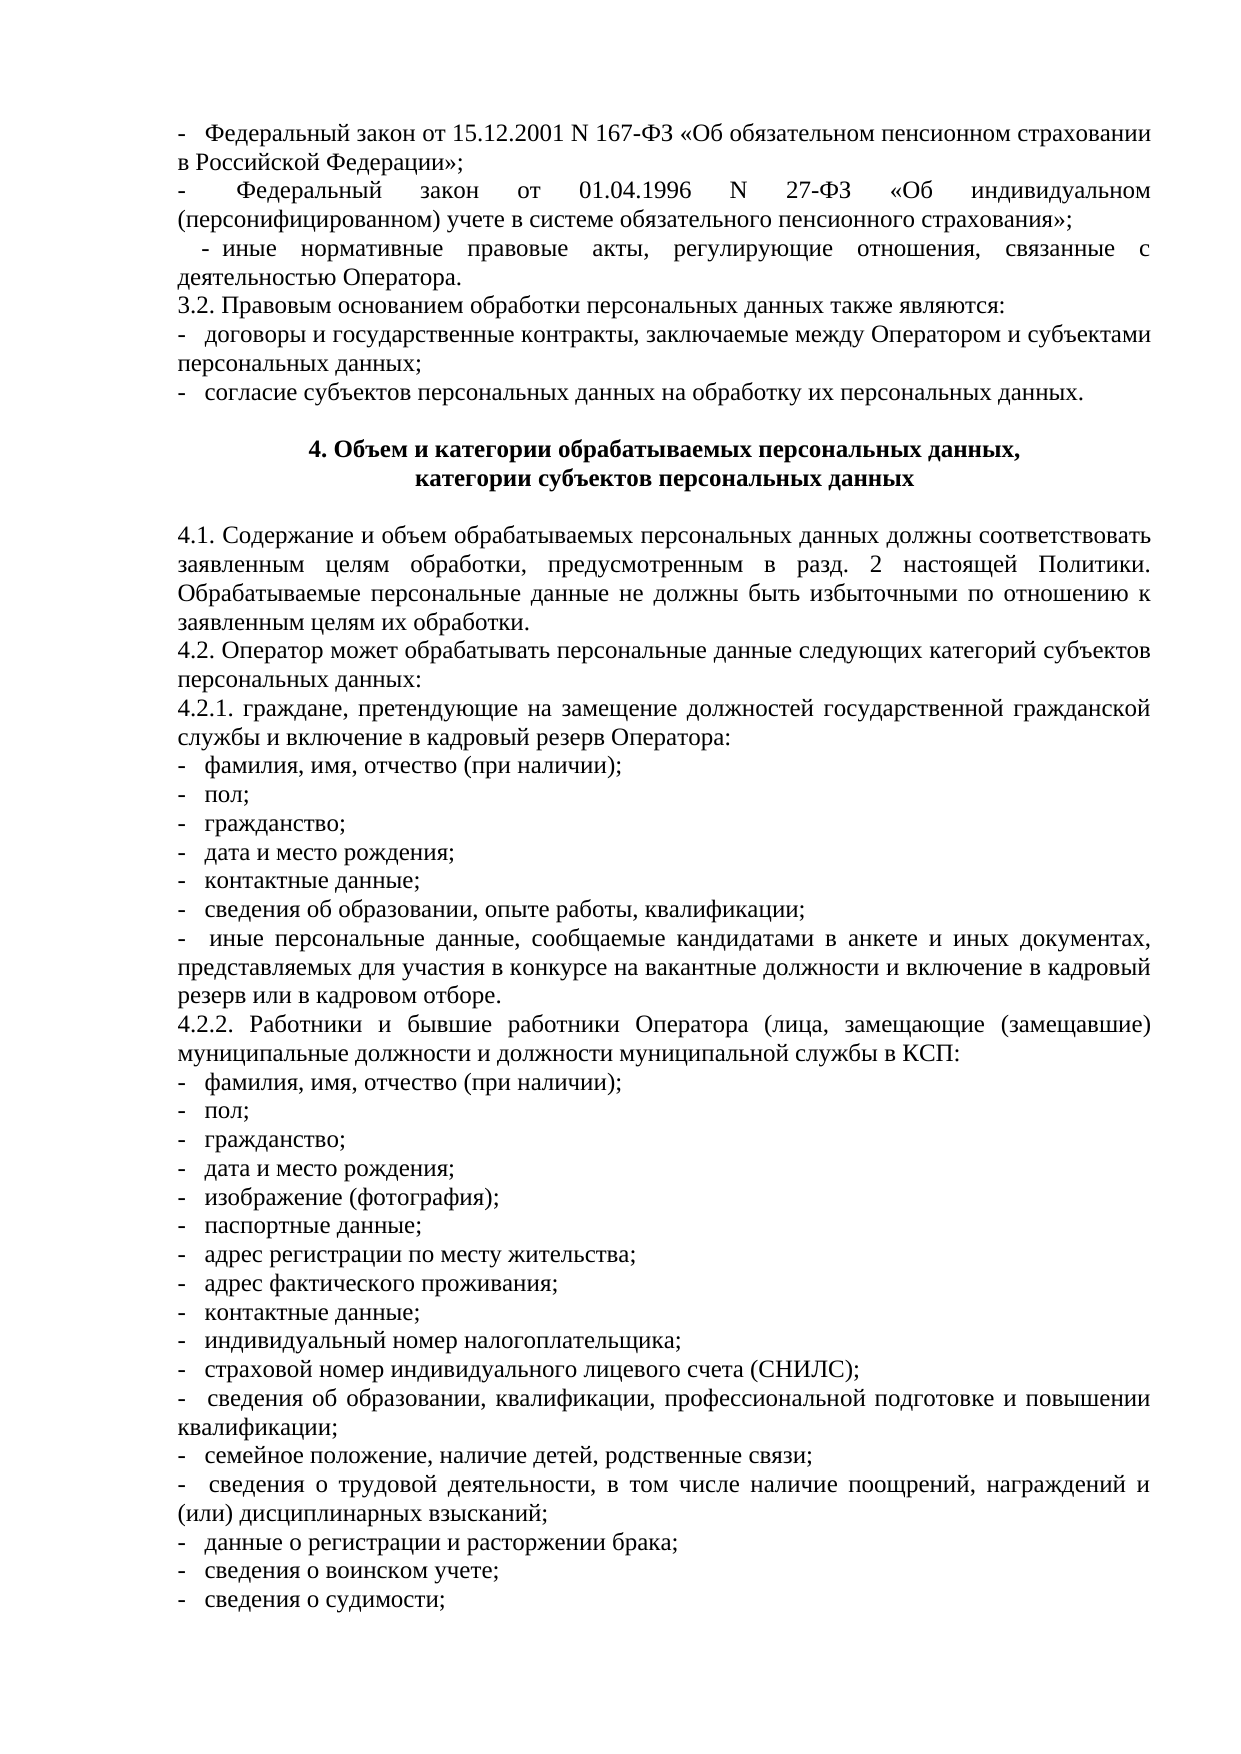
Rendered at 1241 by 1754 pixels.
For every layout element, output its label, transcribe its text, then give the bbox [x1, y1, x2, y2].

text - договоры и государственные контракты, заключаемые между Оператором и субъектами персональных данных; [177, 319, 1152, 377]
text - адрес фактического проживания; [177, 1268, 1152, 1297]
text - сведения о судимости; [177, 1584, 1152, 1613]
text - сведения о трудовой деятельности, в том числе наличие поощрений, награждений и (или) дисциплинарных взысканий; [177, 1469, 1152, 1527]
text - гражданство; [177, 808, 1152, 837]
text 3.2. Правовым основанием обработки персональных данных также являются: [177, 291, 1152, 319]
text - контактные данные; [177, 866, 1152, 894]
text - согласие субъектов персональных данных на обработку их персональных данных. [177, 377, 1152, 406]
text - контактные данные; [177, 1297, 1152, 1326]
text - индивидуальный номер налогоплательщика; [177, 1326, 1152, 1354]
text - гражданство; [177, 1124, 1152, 1153]
text - семейное положение, наличие детей, родственные связи; [177, 1441, 1152, 1469]
text - сведения об образовании, квалификации, профессиональной подготовке и повышении квалификации; [177, 1383, 1152, 1441]
text - Федеральный закон от 01.04.1996 N 27-ФЗ «Об индивидуальном (персонифицированном) учете в системе обязательного пенсионного страхования»; [177, 176, 1152, 233]
text - фамилия, имя, отчество (при наличии); [177, 1067, 1152, 1096]
text - изображение (фотография); [177, 1182, 1152, 1211]
text 4. Объем и категории обрабатываемых персональных данных, [177, 434, 1152, 463]
text - страховой номер индивидуального лицевого счета (СНИЛС); [177, 1354, 1152, 1383]
text - пол; [177, 779, 1152, 808]
text - иные нормативные правовые акты, регулирующие отношения, связанные с деятельностью Оператора. [177, 233, 1152, 291]
text - адрес регистрации по месту жительства; [177, 1239, 1152, 1268]
text - паспортные данные; [177, 1211, 1152, 1239]
text - Федеральный закон от 15.12.2001 N 167-ФЗ «Об обязательном пенсионном страховании в Российской Федерации»; [177, 118, 1152, 176]
text 4.1. Содержание и объем обрабатываемых персональных данных должны соответствовать заявленным целям обработки, предусмотренным в разд. 2 настоящей Политики. Обрабатываемые персональные данные не должны быть избыточными по отношению к заявленным целям их обработки. [177, 521, 1152, 636]
text - дата и место рождения; [177, 1153, 1152, 1182]
text категории субъектов персональных данных [177, 463, 1152, 492]
text - пол; [177, 1096, 1152, 1124]
text - сведения о воинском учете; [177, 1556, 1152, 1584]
text - иные персональные данные, сообщаемые кандидатами в анкете и иных документах, представляемых для участия в конкурсе на вакантные должности и включение в кадровый резерв или в кадровом отборе. [177, 923, 1152, 1009]
text 4.2.1. граждане, претендующие на замещение должностей государственной гражданской службы и включение в кадровый резерв Оператора: [177, 693, 1152, 751]
text - дата и место рождения; [177, 837, 1152, 866]
text 4.2. Оператор может обрабатывать персональные данные следующих категорий субъектов персональных данных: [177, 636, 1152, 693]
text - сведения об образовании, опыте работы, квалификации; [177, 894, 1152, 923]
text - данные о регистрации и расторжении брака; [177, 1527, 1152, 1556]
text 4.2.2. Работники и бывшие работники Оператора (лица, замещающие (замещавшие) муниципальные должности и должности муниципальной службы в КСП: [177, 1009, 1152, 1067]
text - фамилия, имя, отчество (при наличии); [177, 751, 1152, 779]
